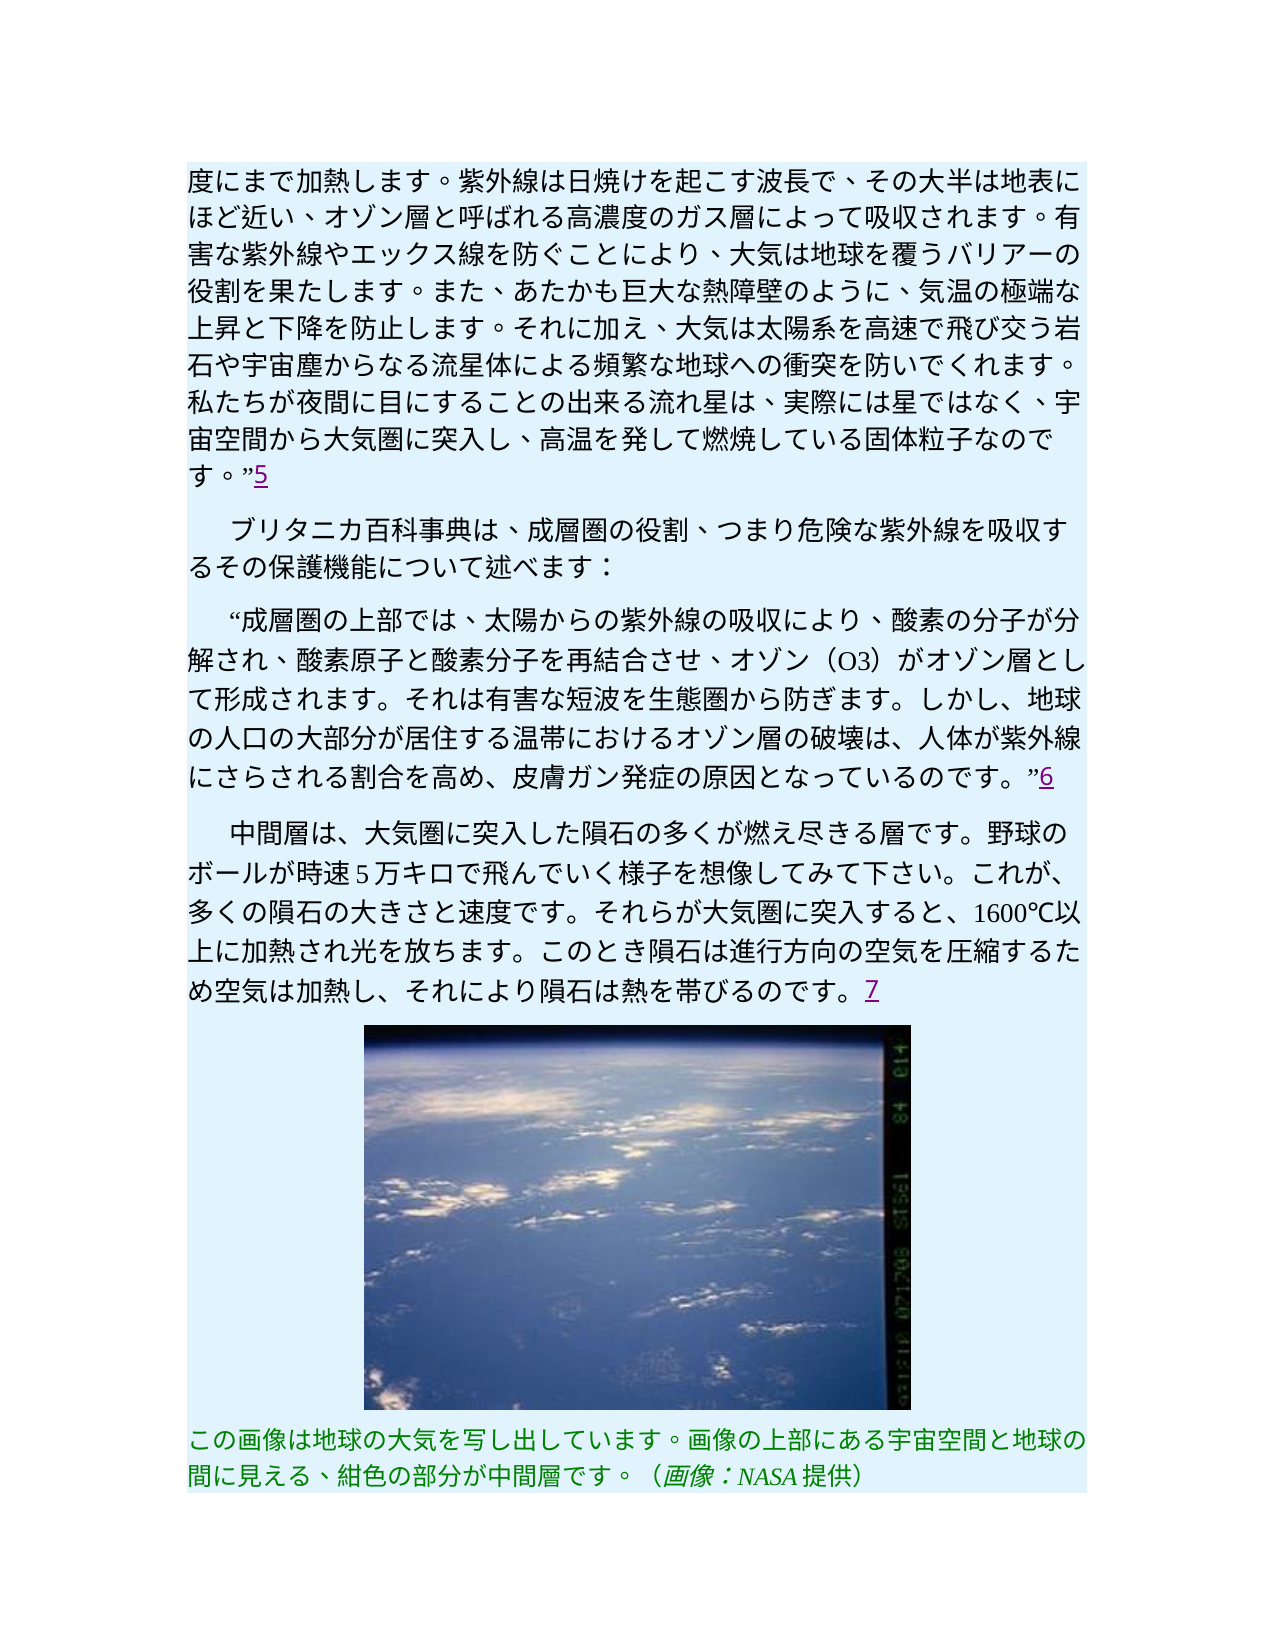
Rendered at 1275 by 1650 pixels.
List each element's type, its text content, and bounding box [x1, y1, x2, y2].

text この画像は地球の大気を写し出しています。画像の上部にある宇宙空間と地球の間に見える、紺色の部分が中間層です。（画像：NASA提供） [187, 1422, 1087, 1493]
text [187, 162, 1087, 494]
text ブリタニカ百科事典は、成層圏の役割、つまり危険な紫外線を吸収するその保護機能について述べます： [187, 511, 1087, 585]
text “成層圏の上部では、太陽からの紫外線の吸収により、酸素の分子が分解され、酸素原子と酸素分子を再結合させ、オゾン（O3）がオゾン層として形成されます。それは有害な短波を生態圏から防ぎます。しかし、地球の人口の大部分が居住する温帯におけるオゾン層の破壊は、人体が紫外線にさらされる割合を高め、皮膚ガン発症の原因となっているのです。”6 [187, 602, 1087, 796]
picture [364, 1025, 911, 1410]
text 中間層は、大気圏に突入した隕石の多くが燃え尽きる層です。野球のボールが時速5万キロで飛んでいく様子を想像してみて下さい。これが、多くの隕石の大きさと速度です。それらが大気圏に突入すると、1600℃以上に加熱され光を放ちます。このとき隕石は進行方向の空気を圧縮するため空気は加熱し、それにより隕石は熱を帯びるのです。7 [187, 812, 1087, 1009]
